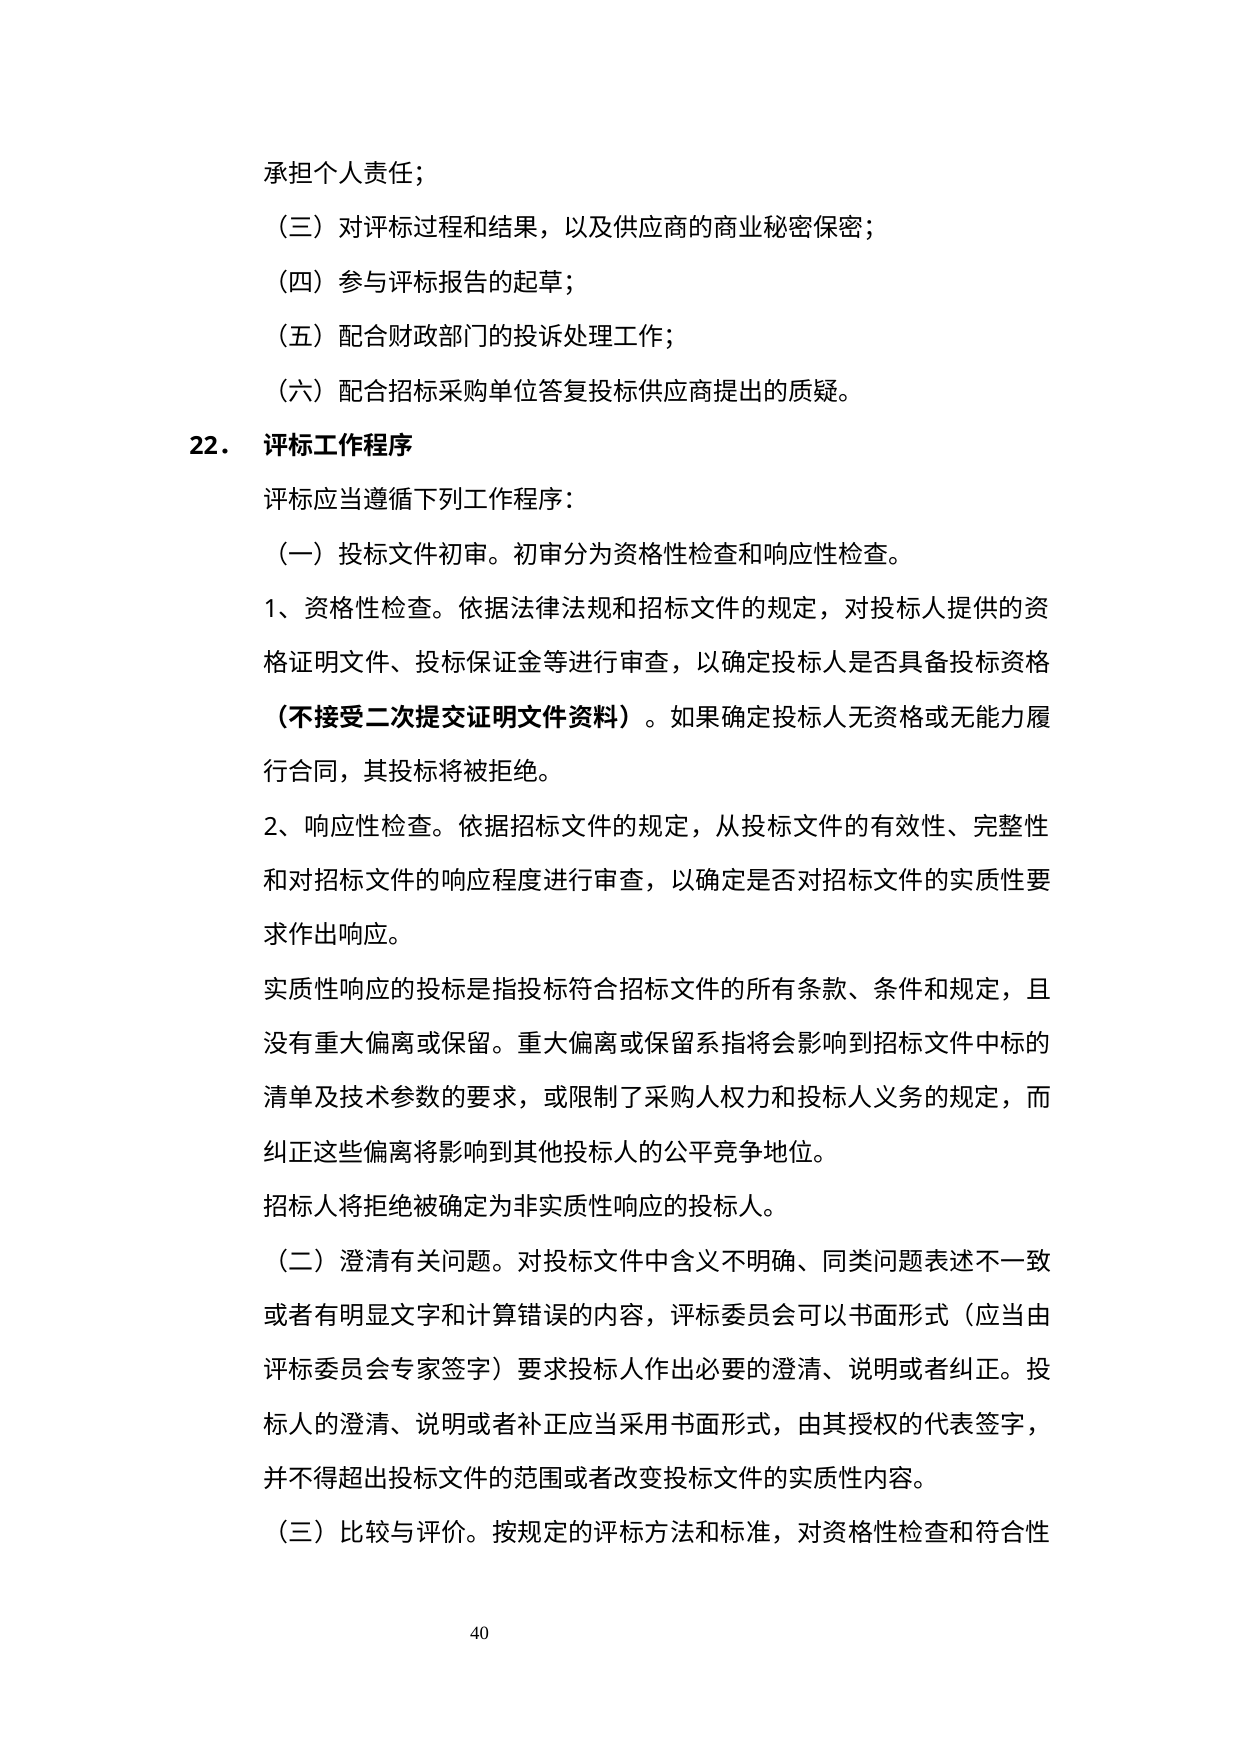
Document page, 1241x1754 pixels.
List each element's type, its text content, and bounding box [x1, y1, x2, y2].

text （二）澄清有关问题。对投标文件中含义不明确、同类问题表述不一致或者有明显文字和计算错误的内容，评标委员会可以书面形式（应当由评标委员会专家签字）要求投标人作出必要的澄清、说明或者纠正。投标人的澄清、说明或者补正应当采用书面形式，由其授权的代表签字，并不得超出投标文件的范围或者改变投标文件的实质性内容。 [189, 1241, 1051, 1495]
text 实质性响应的投标是指投标符合招标文件的所有条款、条件和规定，且没有重大偏离或保留。重大偏离或保留系指将会影响到招标文件中标的清单及技术参数的要求，或限制了采购人权力和投标人义务的规定，而纠正这些偏离将影响到其他投标人的公平竞争地位。 [189, 969, 1051, 1168]
text （四）参与评标报告的起草； [189, 262, 1051, 298]
text 22． 评标工作程序 [189, 425, 1051, 462]
text （一）投标文件初审。初审分为资格性检查和响应性检查。 [189, 534, 1051, 570]
text 评标应当遵循下列工作程序： [189, 480, 1051, 516]
text （六）配合招标采购单位答复投标供应商提出的质疑。 [189, 371, 1051, 407]
text （五）配合财政部门的投诉处理工作； [189, 317, 1051, 353]
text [189, 1513, 1051, 1549]
text （三）对评标过程和结果，以及供应商的商业秘密保密； [189, 208, 1051, 244]
text 2、响应性检查。依据招标文件的规定，从投标文件的有效性、完整性和对招标文件的响应程度进行审查，以确定是否对招标文件的实质性要求作出响应。 [189, 806, 1051, 951]
text 1、资格性检查。依据法律法规和招标文件的规定，对投标人提供的资格证明文件、投标保证金等进行审查，以确定投标人是否具备投标资格（不接受二次提交证明文件资料）。如果确定投标人无资格或无能力履行合同，其投标将被拒绝。 [189, 588, 1051, 788]
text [189, 153, 1051, 190]
text 招标人将拒绝被确定为非实质性响应的投标人。 [189, 1187, 1051, 1223]
